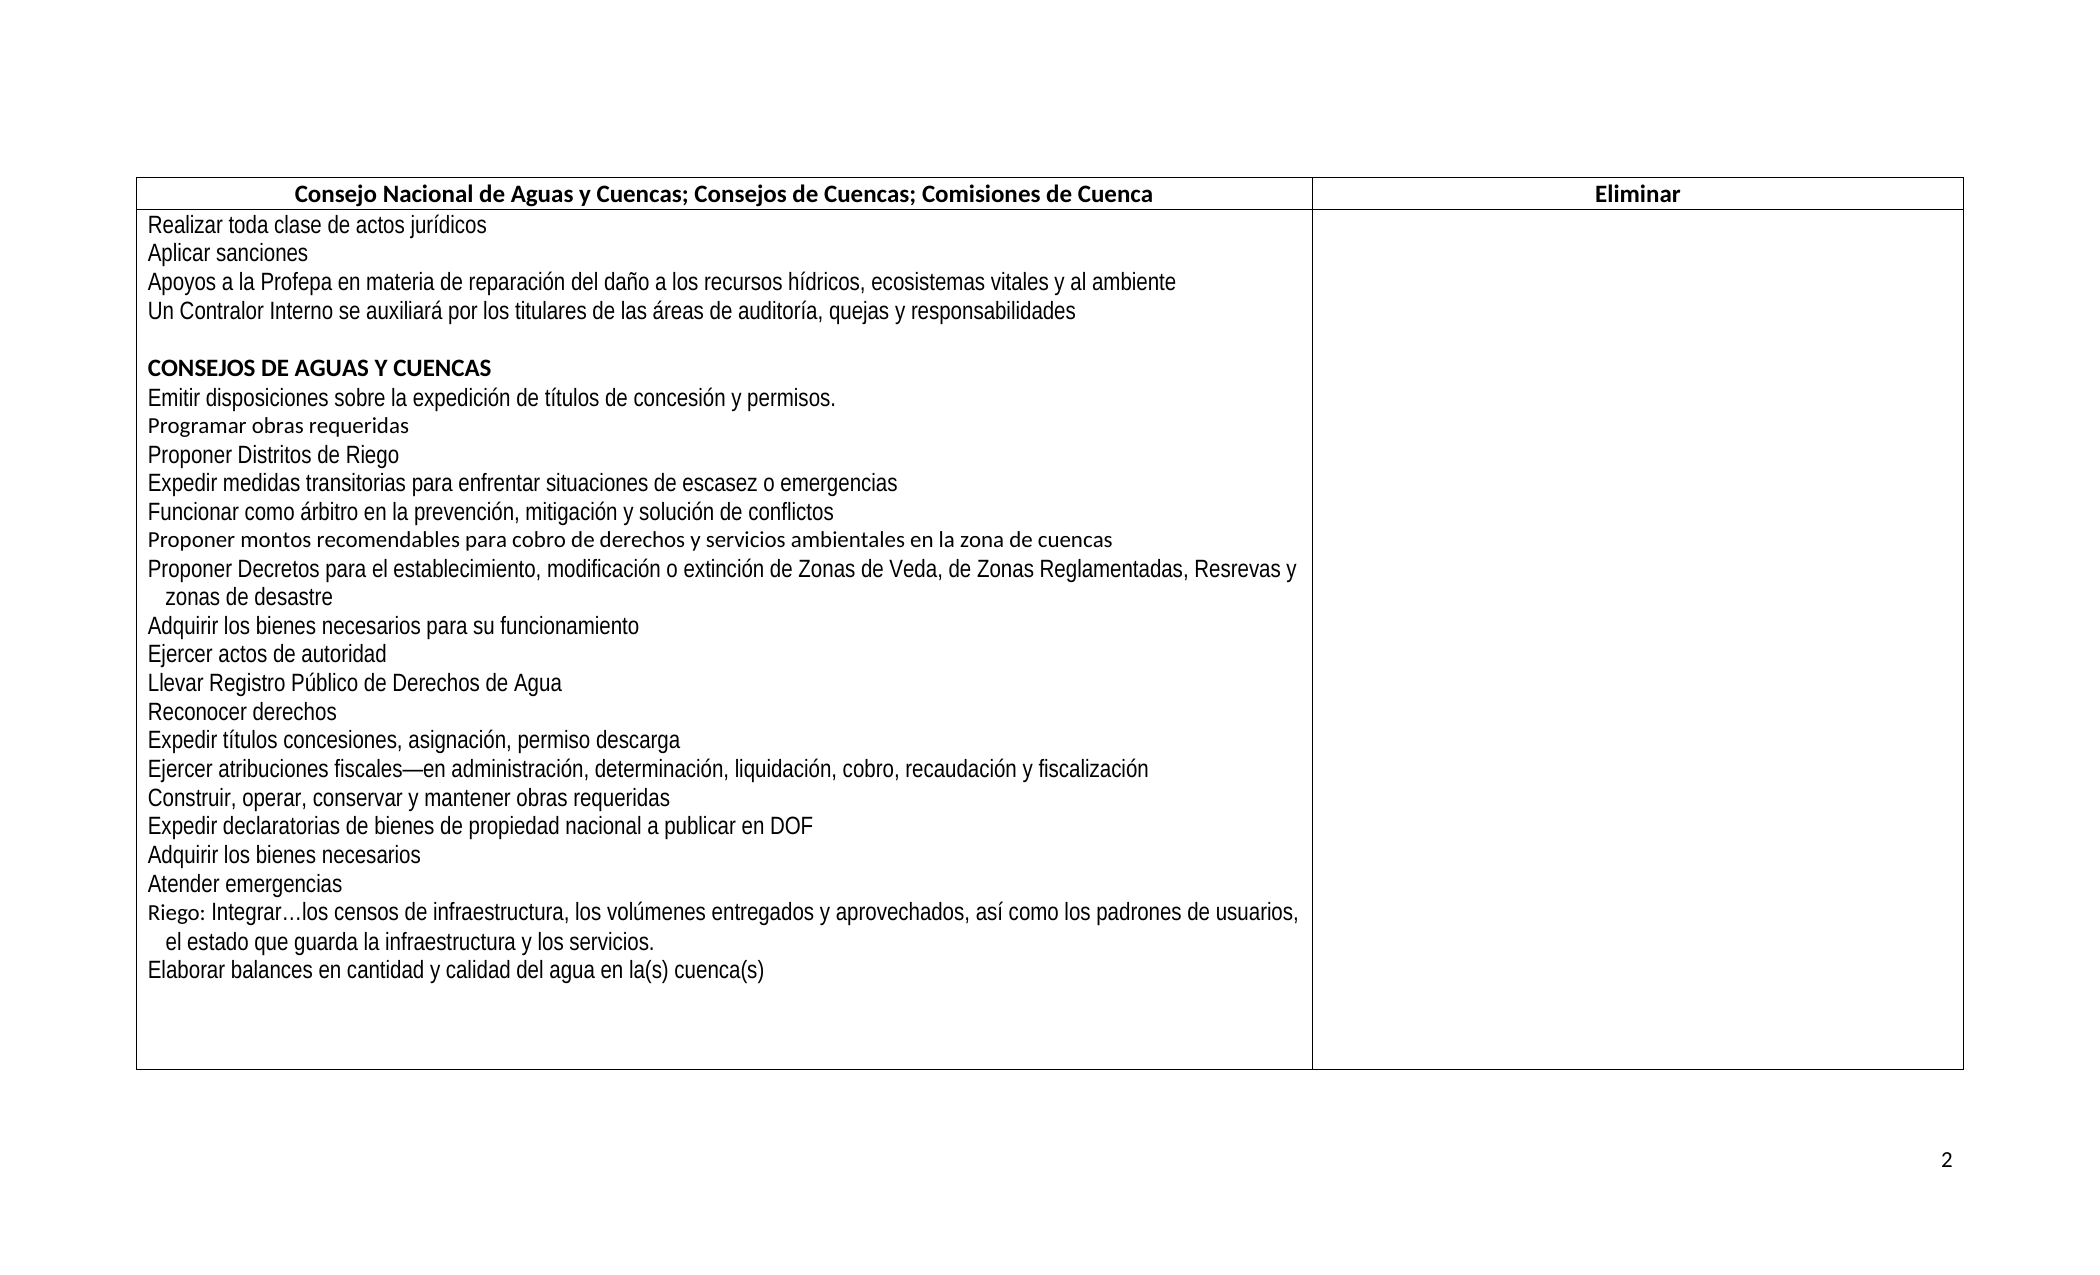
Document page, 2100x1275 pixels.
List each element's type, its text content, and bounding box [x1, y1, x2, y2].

table_header Consejo Nacional de Aguas y Cuencas; Consejos de Cuencas; Comisiones de Cuenca [137, 178, 1312, 209]
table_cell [137, 210, 1312, 1069]
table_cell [1313, 210, 1963, 1069]
table_header Eliminar [1313, 178, 1963, 209]
